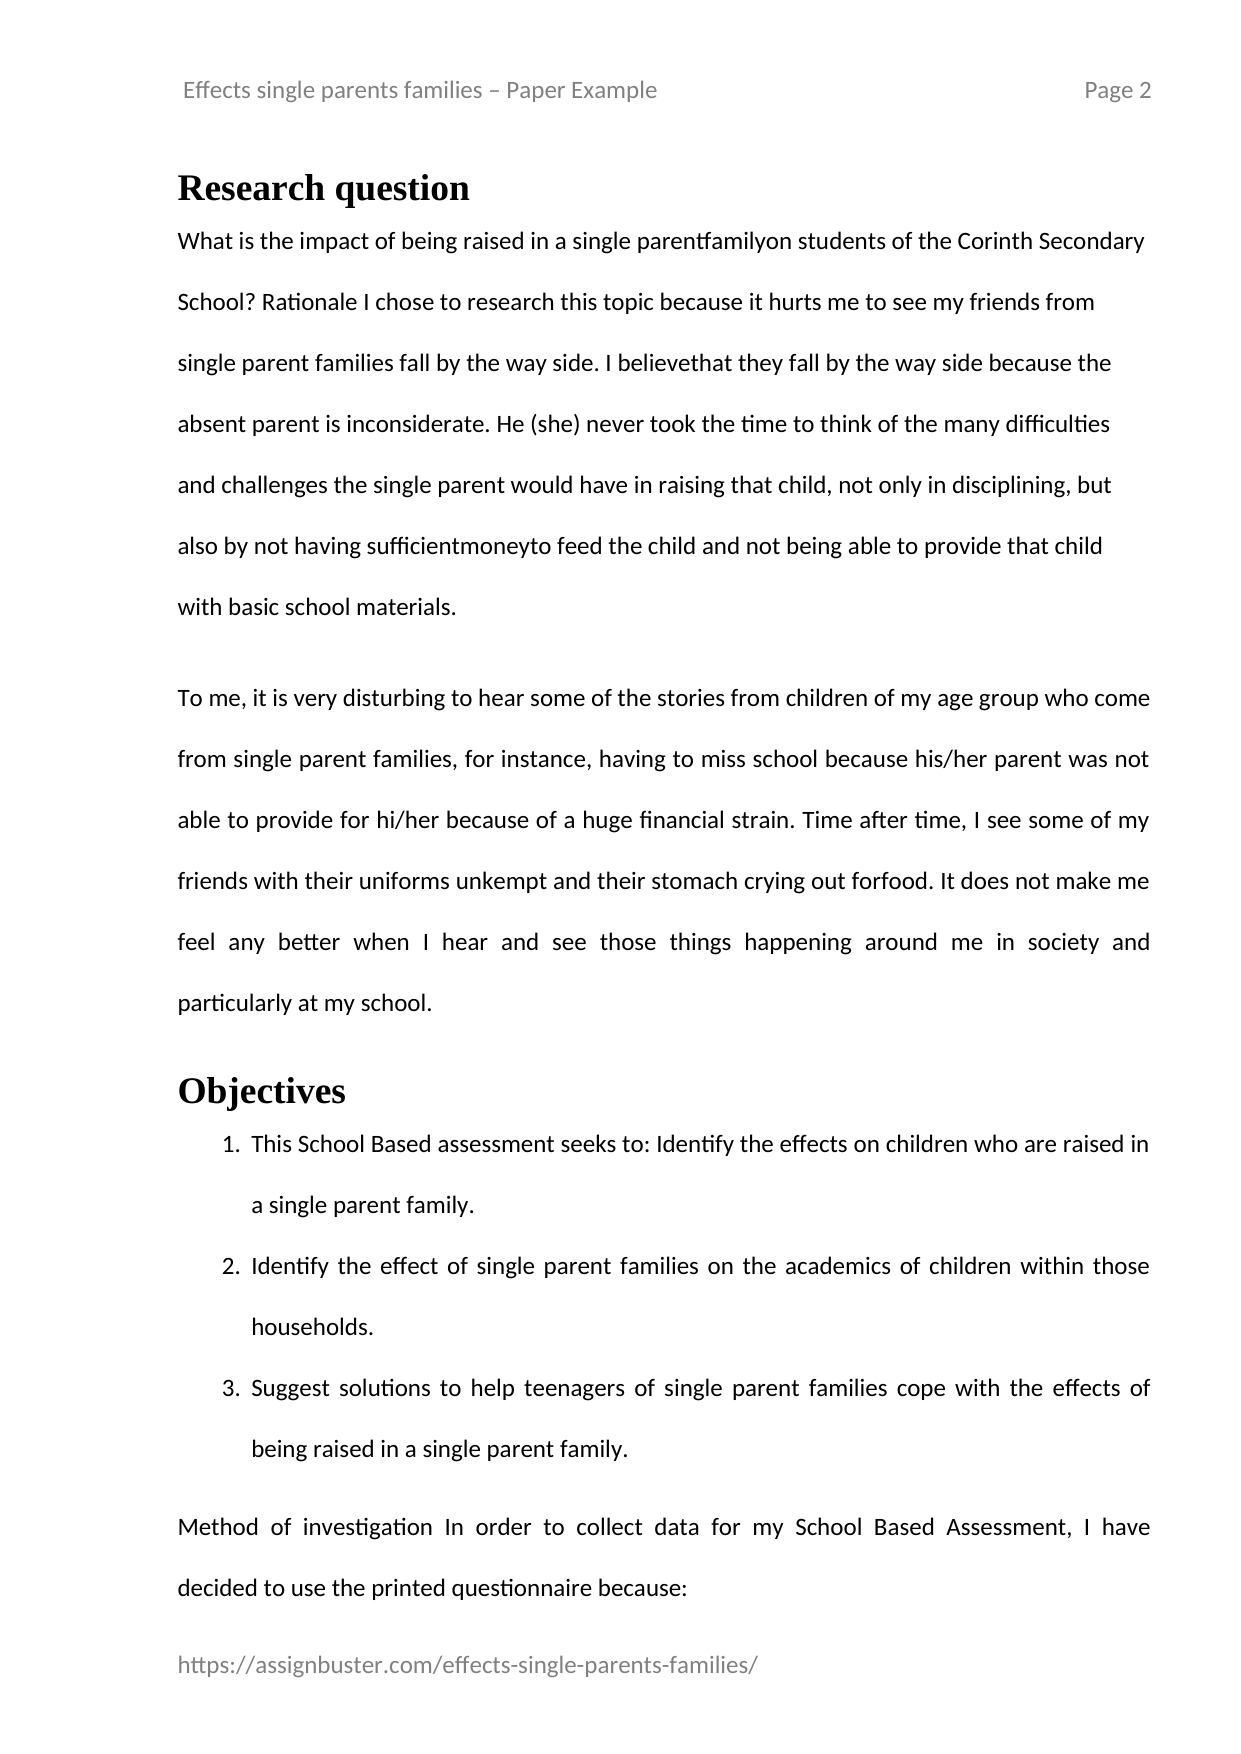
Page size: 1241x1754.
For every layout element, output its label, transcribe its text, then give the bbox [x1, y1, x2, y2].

text To me, it is very disturbing to hear some of the stories from children of my age group who come from single parent families, for instance, having to miss school because his/her parent was not able to provide for hi/her because of a huge financial strain. Time after time, I see some of my friends with their uniforms unkempt and their stomach crying out forfood. It does not make me feel any better when I hear and see those things happening around me in society and particularly at my school. [177, 682, 1152, 1017]
subtitle Research question [177, 166, 1152, 209]
text Method of investigation In order to collect data for my School Based Assessment, I have decided to use the printed questionnaire because: [177, 1511, 1152, 1602]
subtitle Objectives [177, 1069, 1152, 1112]
list Identify the effect of single parent families on the academics of children within those households. [222, 1250, 1152, 1341]
text What is the impact of being raised in a single parentfamilyon students of the Corinth Secondary School? Rationale I chose to research this topic because it hurts me to see my friends from single parent families fall by the way side. I believethat they fall by the way side because the absent parent is inconsiderate. He (she) never took the time to think of the many difficulties and challenges the single parent would have in raising that child, not only in disciplining, but also by not having sufficientmoneyto feed the child and not being able to provide that child with basic school materials. [177, 225, 1152, 622]
list This School Based assessment seeks to: Identify the effects on children who are raised in a single parent family. [222, 1128, 1152, 1219]
list Suggest solutions to help teenagers of single parent families cope with the effects of being raised in a single parent family. [222, 1372, 1152, 1463]
